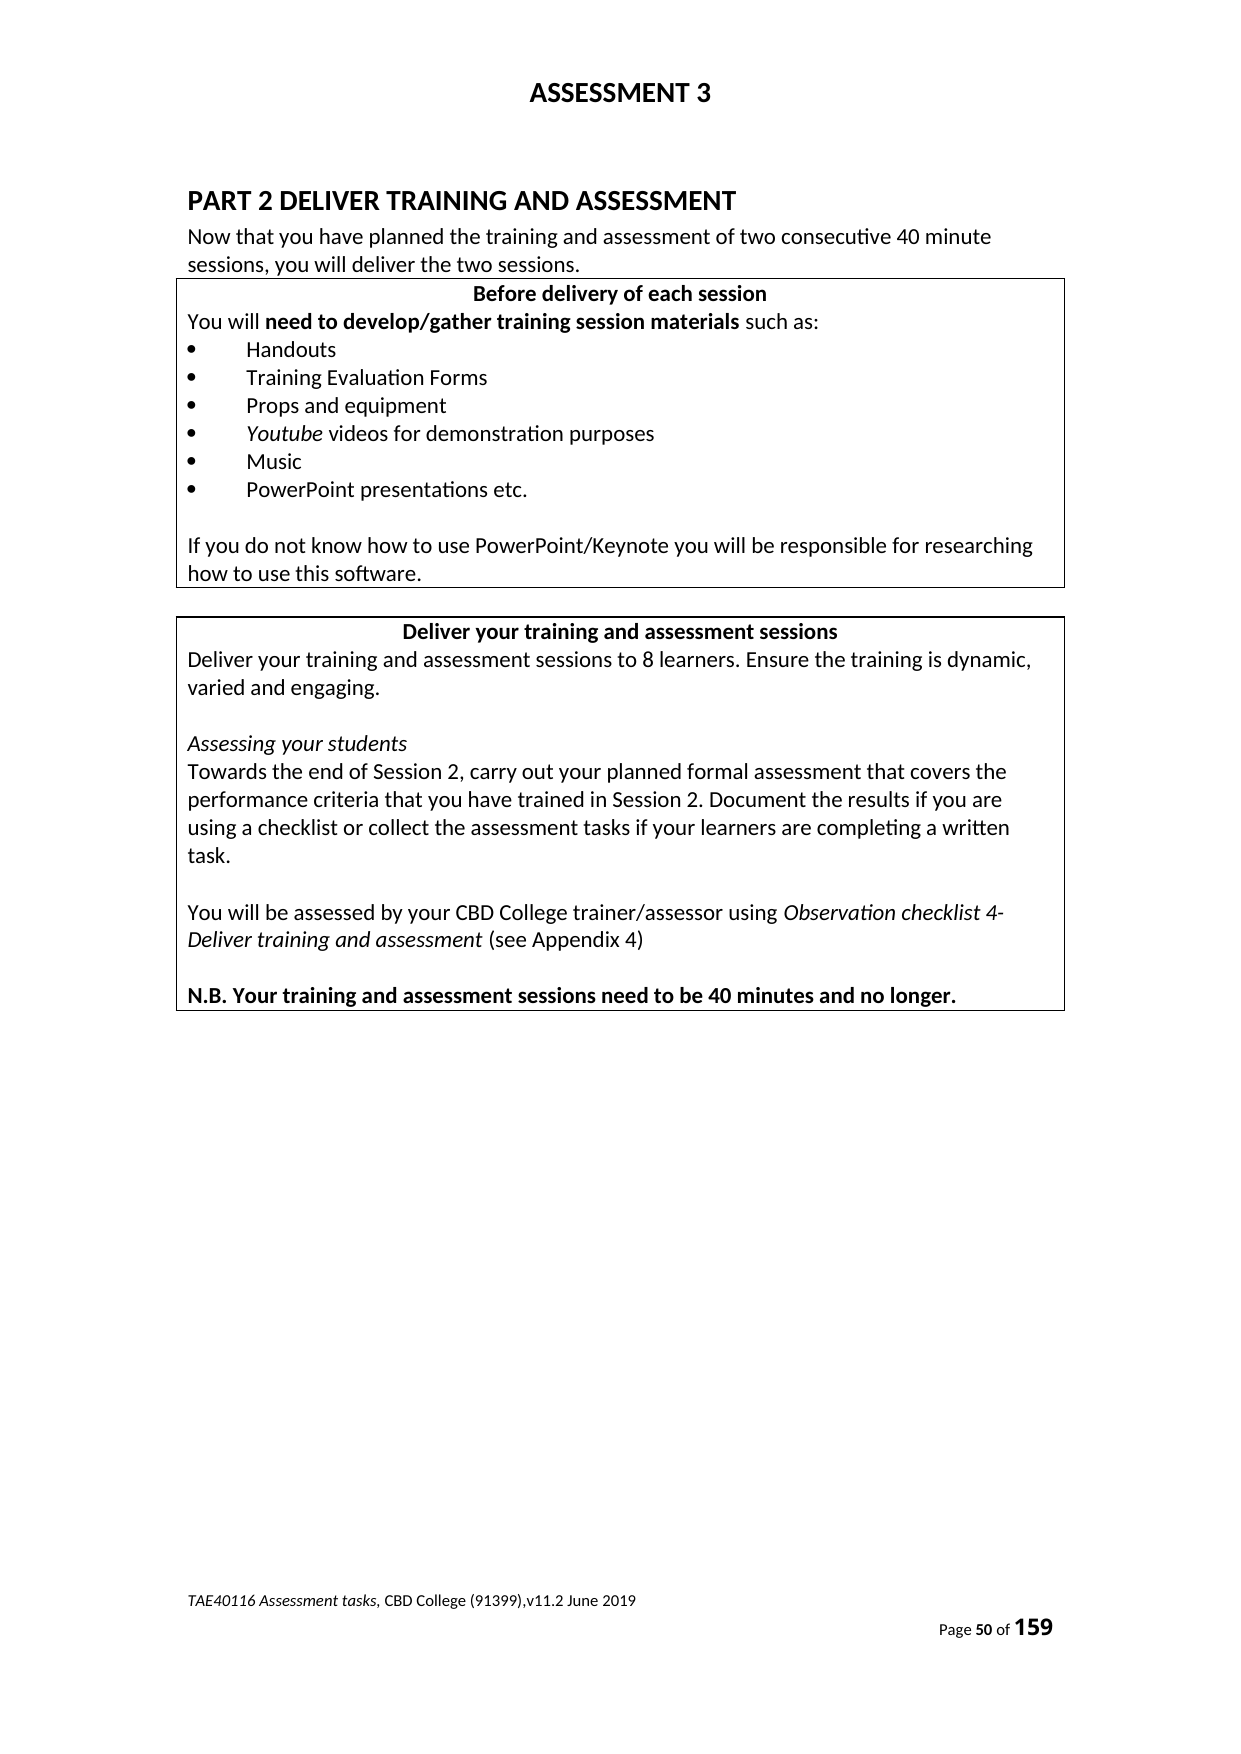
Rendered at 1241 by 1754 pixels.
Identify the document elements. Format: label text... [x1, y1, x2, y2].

table_header Deliver your training and assessment sessions Deliver your training and assessment sessions to 8 learners. Ensure the training is dynamic, varied and engaging. Assessing your students Towards the end of Session 2, carry out your planned formal assessment that covers the performance criteria that you have trained in Session 2. Document the results if you are using a checklist or collect the assessment tasks if your learners are completing a written task. You will be assessed by your CBD College trainer/assessor using Observation checklist 4- Deliver training and assessment (see Appendix 4) N.B. Your training and assessment sessions need to be 40 minutes and no longer. [177, 618, 1064, 1010]
table_header Before delivery of each session You will need to develop/gather training session materials such as: Handouts Training Evaluation Forms Props and equipment Youtube videos for demonstration purposes Music PowerPoint presentations etc. If you do not know how to use PowerPoint/Keynote you will be responsible for researching how to use this software. [177, 279, 1064, 587]
subtitle PART 2 DELIVER TRAINING AND ASSESSMENT [187, 182, 1053, 218]
subtitle Now that you have planned the training and assessment of two consecutive 40 minute sessions, you will deliver the two sessions. [187, 222, 1053, 278]
